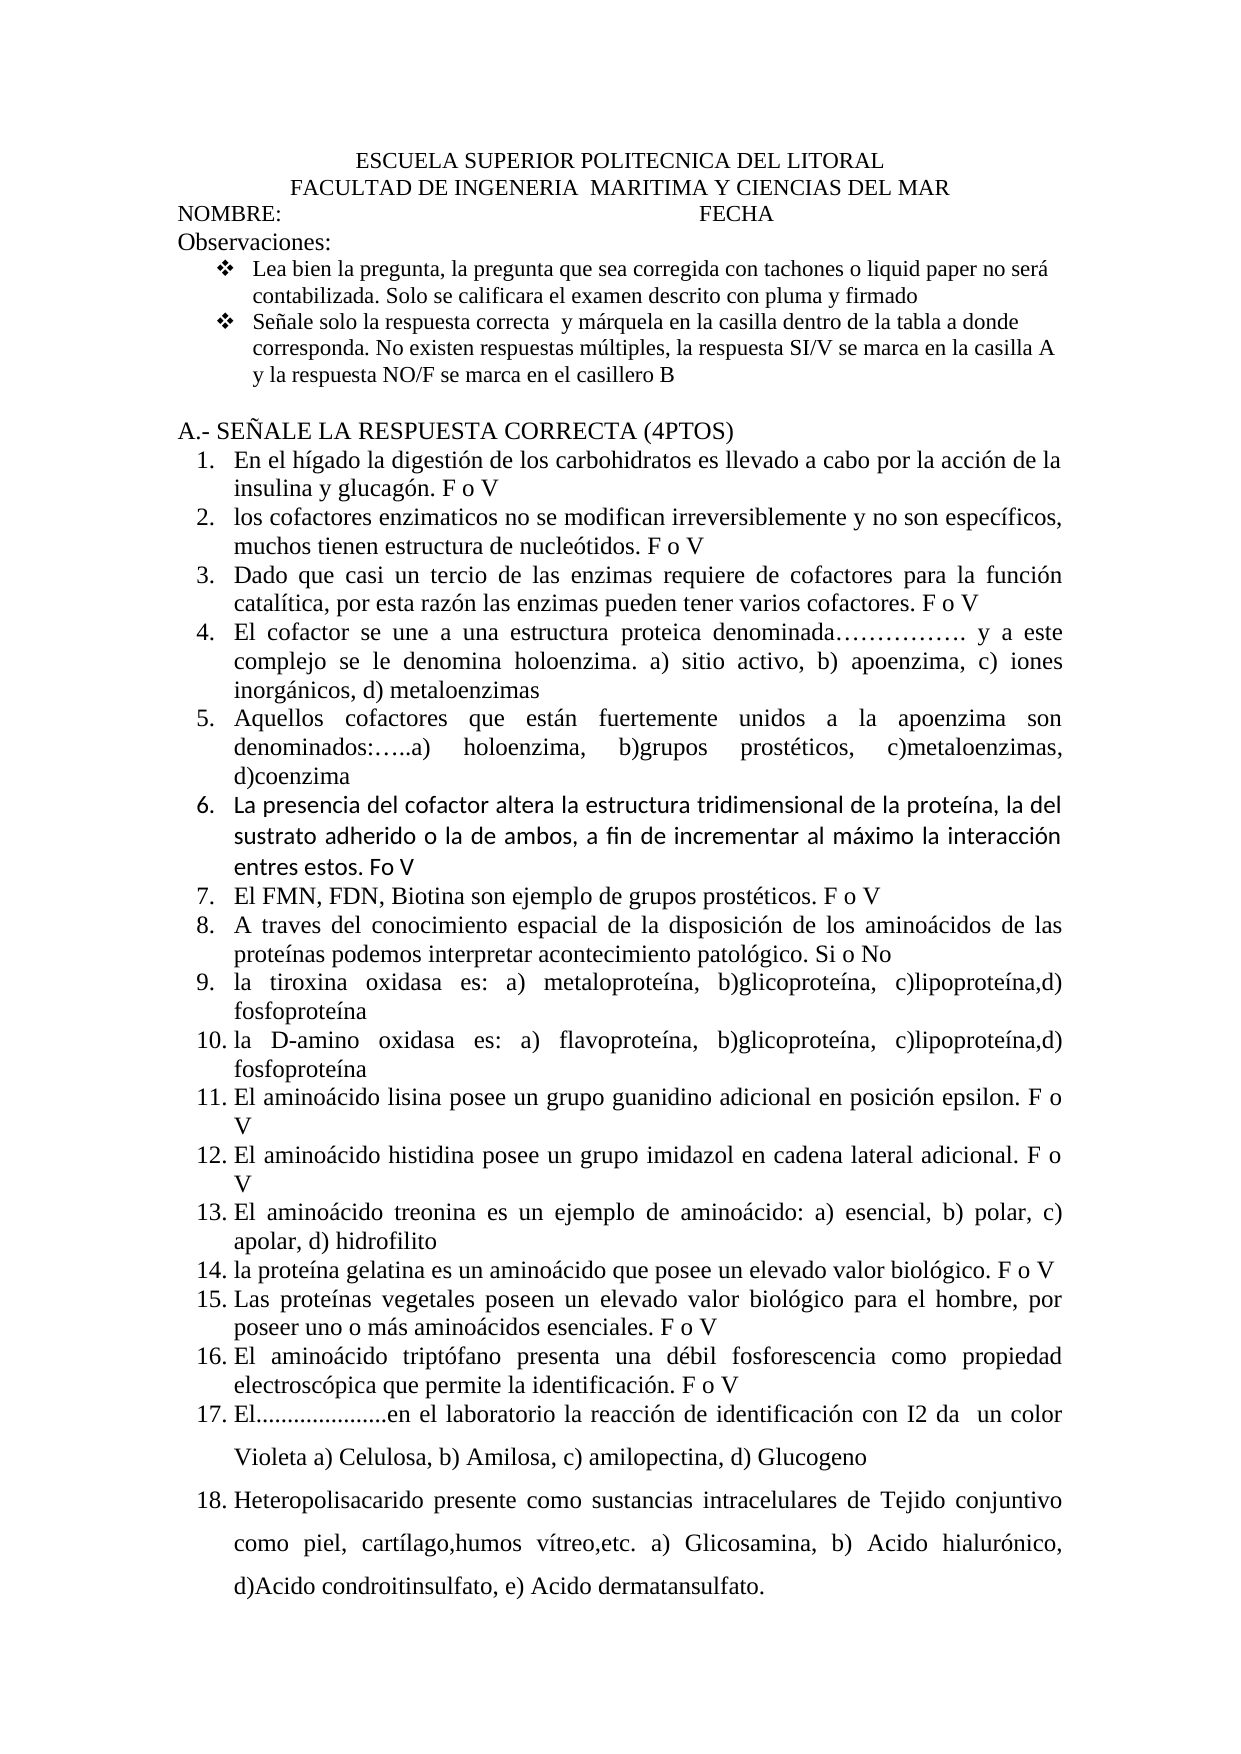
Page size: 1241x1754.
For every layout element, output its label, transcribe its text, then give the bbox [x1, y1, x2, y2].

text A.- SEÑALE LA RESPUESTA CORRECTA (4PTOS) [177, 416, 1063, 445]
text FACULTAD DE INGENERIA MARITIMA Y CIENCIAS DEL MAR [177, 174, 1063, 200]
list El.....................en el laboratorio la reacción de identificación con I2 da un color Violeta a) Celulosa, b) Amilosa, c) amilopectina, d) Glucogeno [196, 1399, 1063, 1471]
list El aminoácido triptófano presenta una débil fosforescencia como propiedad electroscópica que permite la identificación. F o V [196, 1341, 1063, 1399]
text ESCUELA SUPERIOR POLITECNICA DEL LITORAL [177, 148, 1063, 174]
list la proteína gelatina es un aminoácido que posee un elevado valor biológico. F o V [196, 1255, 1063, 1284]
list Las proteínas vegetales poseen un elevado valor biológico para el hombre, por poseer uno o más aminoácidos esenciales. F o V [196, 1284, 1063, 1341]
list Dado que casi un tercio de las enzimas requiere de cofactores para la función catalítica, por esta razón las enzimas pueden tener varios cofactores. F o V [196, 560, 1063, 617]
list la D-amino oxidasa es: a) flavoproteína, b)glicoproteína, c)lipoproteína,d) fosfoproteína [196, 1025, 1063, 1082]
list En el hígado la digestión de los carbohidratos es llevado a cabo por la acción de la insulina y glucagón. F o V [196, 445, 1063, 502]
list los cofactores enzimaticos no se modifican irreversiblemente y no son específicos, muchos tienen estructura de nucleótidos. F o V [196, 502, 1063, 560]
list Heteropolisacarido presente como sustancias intracelulares de Tejido conjuntivo como piel, cartílago,humos vítreo,etc. a) Glicosamina, b) Acido hialurónico, d)Acido condroitinsulfato, e) Acido dermatansulfato. [196, 1485, 1063, 1600]
list El aminoácido histidina posee un grupo imidazol en cadena lateral adicional. F o V [196, 1140, 1063, 1197]
list la tiroxina oxidasa es: a) metaloproteína, b)glicoproteína, c)lipoproteína,d) fosfoproteína [196, 967, 1063, 1025]
list La presencia del cofactor altera la estructura tridimensional de la proteína, la del sustrato adherido o la de ambos, a fin de incrementar al máximo la interacción entres estos. Fo V [196, 790, 1063, 881]
list A traves del conocimiento espacial de la disposición de los aminoácidos de las proteínas podemos interpretar acontecimiento patológico. Si o No [196, 910, 1063, 967]
list Señale solo la respuesta correcta y márquela en la casilla dentro de la tabla a donde corresponda. No existen respuestas múltiples, la respuesta SI/V se marca en la casilla A y la respuesta NO/F se marca en el casillero B [215, 308, 1063, 387]
list El FMN, FDN, Biotina son ejemplo de grupos prostéticos. F o V [196, 881, 1063, 910]
text NOMBRE: FECHA [177, 200, 1063, 227]
list El cofactor se une a una estructura proteica denominada……………. y a este complejo se le denomina holoenzima. a) sitio activo, b) apoenzima, c) iones inorgánicos, d) metaloenzimas [196, 617, 1063, 703]
text Observaciones: [177, 227, 1063, 255]
list El aminoácido treonina es un ejemplo de aminoácido: a) esencial, b) polar, c) apolar, d) hidrofilito [196, 1197, 1063, 1255]
list Aquellos cofactores que están fuertemente unidos a la apoenzima son denominados:…..a) holoenzima, b)grupos prostéticos, c)metaloenzimas, d)coenzima [196, 703, 1063, 790]
list El aminoácido lisina posee un grupo guanidino adicional en posición epsilon. F o V [196, 1082, 1063, 1140]
list Lea bien la pregunta, la pregunta que sea corregida con tachones o liquid paper no será contabilizada. Solo se calificara el examen descrito con pluma y firmado [215, 255, 1063, 308]
